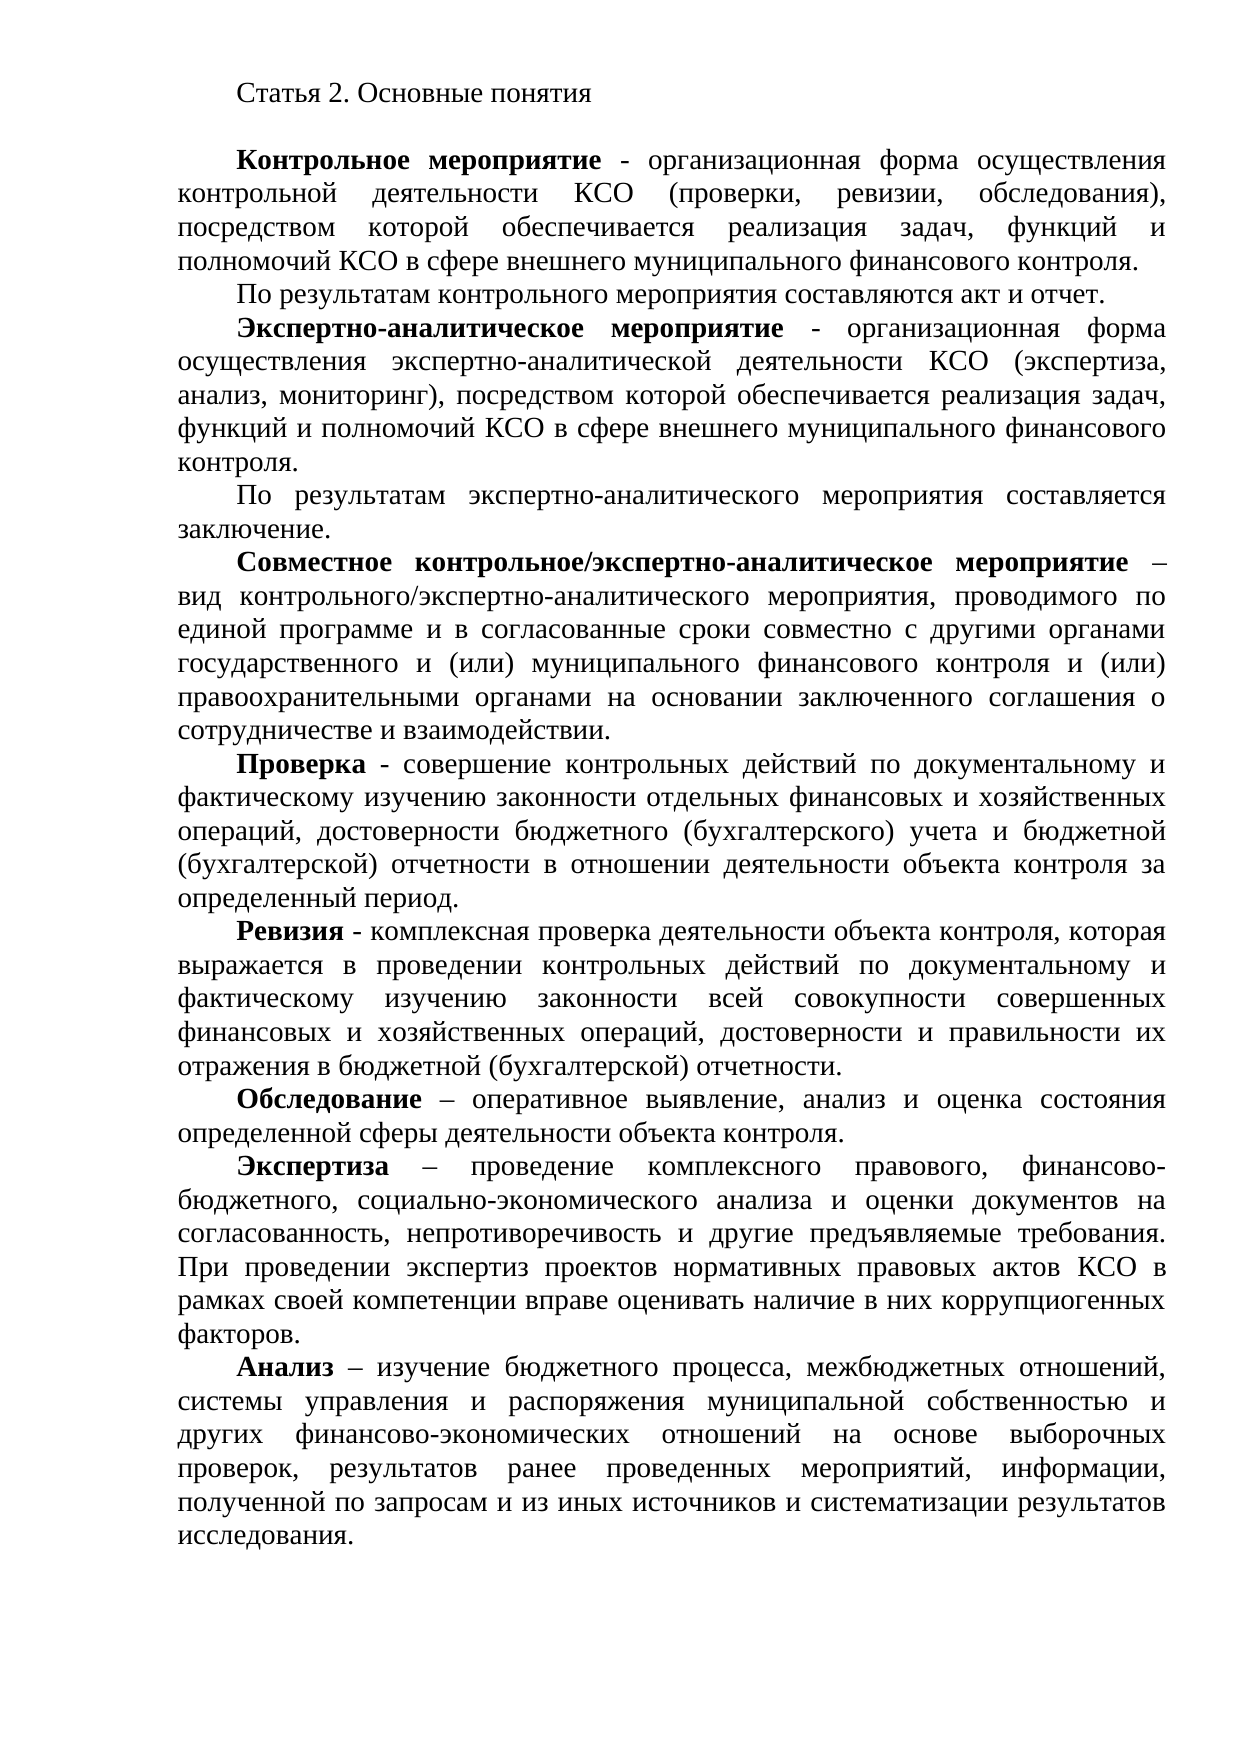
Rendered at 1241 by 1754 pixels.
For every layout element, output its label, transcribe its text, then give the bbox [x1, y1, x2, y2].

text По результатам контрольного мероприятия составляются акт и отчет. [177, 276, 1167, 310]
text Экспертиза – проведение комплексного правового, финансово-бюджетного, социально-экономического анализа и оценки документов на согласованность, непротиворечивость и другие предъявляемые требования. При проведении экспертиз проектов нормативных правовых актов КСО в рамках своей компетенции вправе оценивать наличие в них коррупциогенных факторов. [177, 1148, 1167, 1349]
text Ревизия - комплексная проверка деятельности объекта контроля, которая выражается в проведении контрольных действий по документальному и фактическому изучению законности всей совокупности совершенных финансовых и хозяйственных операций, достоверности и правильности их отражения в бюджетной (бухгалтерской) отчетности. [177, 913, 1167, 1081]
text Статья 2. Основные понятия [177, 75, 1167, 108]
text Экспертно-аналитическое мероприятие - организационная форма осуществления экспертно-аналитической деятельности КСО (экспертиза, анализ, мониторинг), посредством которой обеспечивается реализация задач, функций и полномочий КСО в сфере внешнего муниципального финансового контроля. [177, 310, 1167, 477]
text Контрольное мероприятие - организационная форма осуществления контрольной деятельности КСО (проверки, ревизии, обследования), посредством которой обеспечивается реализация задач, функций и полномочий КСО в сфере внешнего муниципального финансового контроля. [177, 142, 1167, 276]
text По результатам экспертно-аналитического мероприятия составляется заключение. [177, 477, 1167, 544]
text Анализ – изучение бюджетного процесса, межбюджетных отношений, системы управления и распоряжения муниципальной собственностью и других финансово-экономических отношений на основе выборочных проверок, результатов ранее проведенных мероприятий, информации, полученной по запросам и из иных источников и систематизации результатов исследования. [177, 1349, 1167, 1551]
text Совместное контрольное/экспертно-аналитическое мероприятие – вид контрольного/экспертно-аналитического мероприятия, проводимого по единой программе и в согласованные сроки совместно с другими органами государственного и (или) муниципального финансового контроля и (или) правоохранительными органами на основании заключенного соглашения о сотрудничестве и взаимодействии. [177, 544, 1167, 746]
text Обследование – оперативное выявление, анализ и оценка состояния определенной сферы деятельности объекта контроля. [177, 1081, 1167, 1148]
text Проверка - совершение контрольных действий по документальному и фактическому изучению законности отдельных финансовых и хозяйственных операций, достоверности бюджетного (бухгалтерского) учета и бюджетной (бухгалтерской) отчетности в отношении деятельности объекта контроля за определенный период. [177, 746, 1167, 913]
